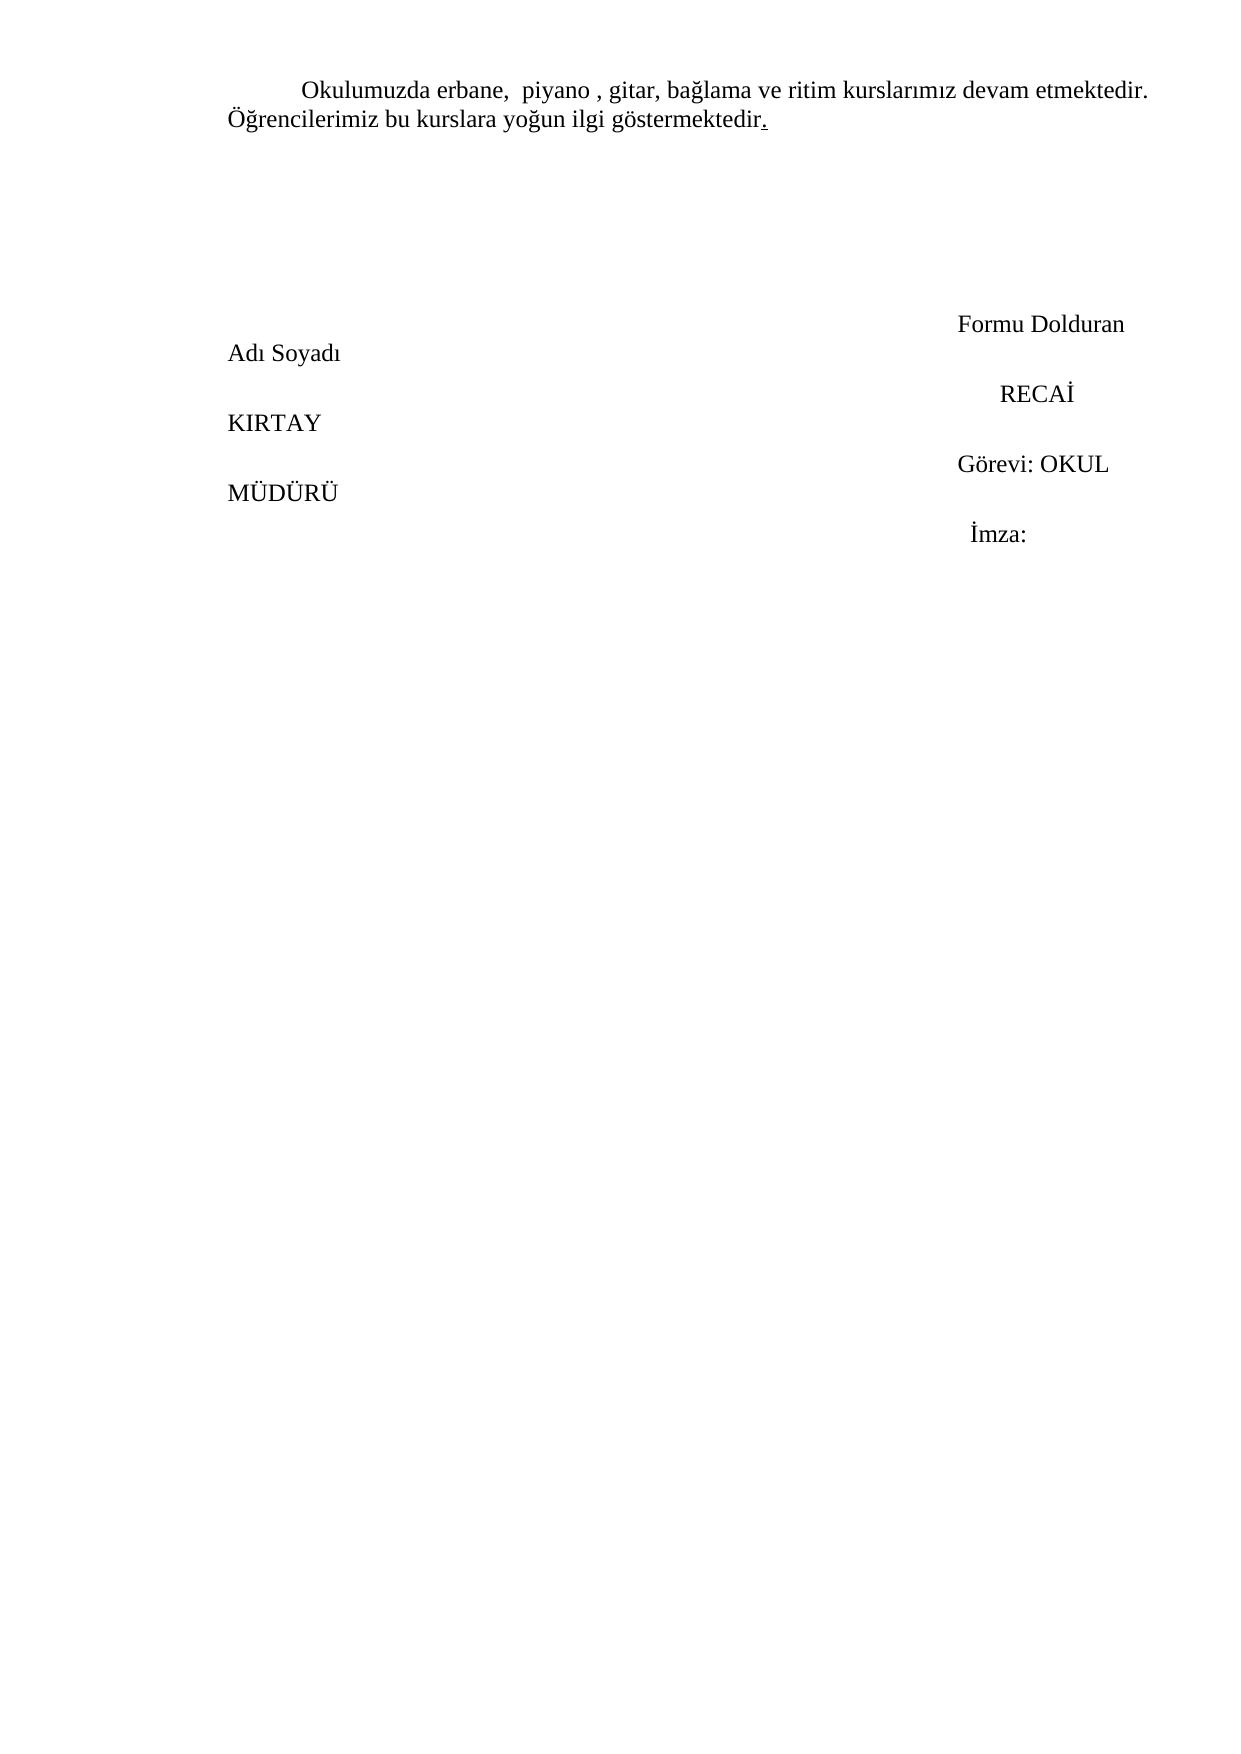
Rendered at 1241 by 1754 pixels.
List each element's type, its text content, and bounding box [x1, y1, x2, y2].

text Okulumuzda erbane, piyano , gitar, bağlama ve ritim kurslarımız devam etmektedir. Öğrencilerimiz bu kurslara yoğun ilgi göstermektedir. [227, 75, 1165, 132]
text Görevi: OKUL MÜDÜRÜ [227, 449, 1165, 507]
text İmza: [227, 519, 1165, 548]
text Formu Dolduran Adı Soyadı [227, 309, 1165, 367]
text RECAİ KIRTAY [227, 379, 1165, 437]
